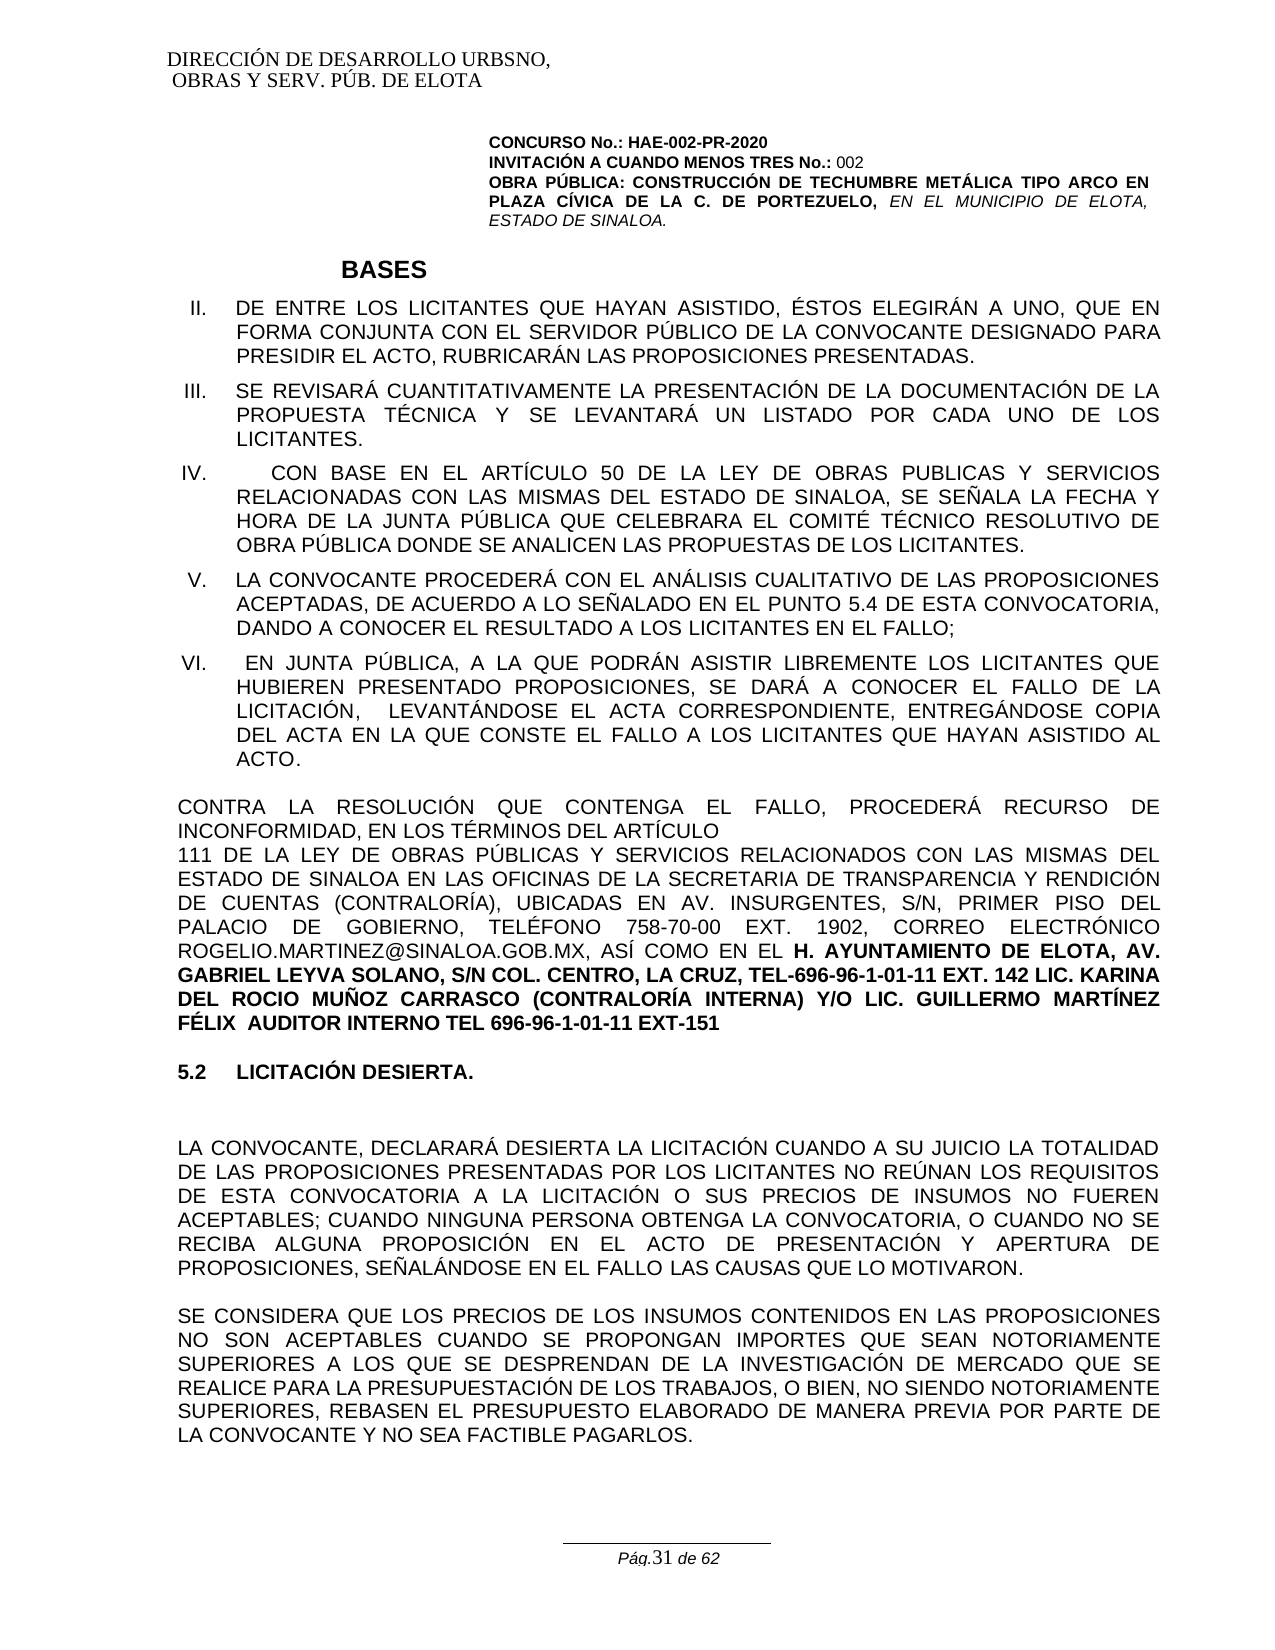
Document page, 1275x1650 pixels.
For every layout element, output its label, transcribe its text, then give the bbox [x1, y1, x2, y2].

text V. LA CONVOCANTE PROCEDERÁ CON EL ANÁLISIS CUALITATIVO DE LAS PROPOSICIONES ACEPTADAS, DE ACUERDO A LO SEÑALADO EN EL PUNTO 5.4 DE ESTA CONVOCATORIA, DANDO A CONOCER EL RESULTADO A LOS LICITANTES EN EL FALLO; [187, 568, 1160, 639]
text 111 DE LA LEY DE OBRAS PÚBLICAS Y SERVICIOS RELACIONADOS CON LAS MISMAS DEL ESTADO DE SINALOA EN LAS OFICINAS DE LA SECRETARIA DE TRANSPARENCIA Y RENDICIÓN DE CUENTAS (CONTRALORÍA), UBICADAS EN AV. INSURGENTES, S/N, PRIMER PISO DEL PALACIO DE GOBIERNO, TELÉFONO 758-70-00 EXT. 1902, CORREO ELECTRÓNICO ROGELIO.MARTINEZ@SINALOA.GOB.MX, ASÍ COMO EN EL H. AYUNTAMIENTO DE ELOTA, AV. GABRIEL LEYVA SOLANO, S/N COL. CENTRO, LA CRUZ, TEL-696-96-1-01-11 EXT. 142 LIC. KARINA DEL ROCIO MUÑOZ CARRASCO (CONTRALORÍA INTERNA) Y/O LIC. GUILLERMO MARTÍNEZ FÉLIX AUDITOR INTERNO TEL 696-96-1-01-11 EXT-151 [177, 843, 1161, 1034]
text LA CONVOCANTE, DECLARARÁ DESIERTA LA LICITACIÓN CUANDO A SU JUICIO LA TOTALIDAD DE LAS PROPOSICIONES PRESENTADAS POR LOS LICITANTES NO REÚNAN LOS REQUISITOS DE ESTA CONVOCATORIA A LA LICITACIÓN O SUS PRECIOS DE INSUMOS NO FUEREN ACEPTABLES; CUANDO NINGUNA PERSONA OBTENGA LA CONVOCATORIA, O CUANDO NO SE RECIBA ALGUNA PROPOSICIÓN EN EL ACTO DE PRESENTACIÓN Y APERTURA DE PROPOSICIONES, SEÑALÁNDOSE EN EL FALLO LAS CAUSAS QUE LO MOTIVARON. [177, 1136, 1159, 1279]
text 5.2 LICITACIÓN DESIERTA. [177, 1059, 475, 1083]
text SE CONSIDERA QUE LOS PRECIOS DE LOS INSUMOS CONTENIDOS EN LAS PROPOSICIONES NO SON ACEPTABLES CUANDO SE PROPONGAN IMPORTES QUE SEAN NOTORIAMENTE SUPERIORES A LOS QUE SE DESPRENDAN DE LA INVESTIGACIÓN DE MERCADO QUE SE REALICE PARA LA PRESUPUESTACIÓN DE LOS TRABAJOS, O BIEN, NO SIENDO NOTORIAMENTE SUPERIORES, REBASEN EL PRESUPUESTO ELABORADO DE MANERA PREVIA POR PARTE DE LA CONVOCANTE Y NO SEA FACTIBLE PAGARLOS. [177, 1303, 1161, 1447]
text III. SE REVISARÁ CUANTITATIVAMENTE LA PRESENTACIÓN DE LA DOCUMENTACIÓN DE LA PROPUESTA TÉCNICA Y SE LEVANTARÁ UN LISTADO POR CADA UNO DE LOS LICITANTES. [184, 378, 1159, 450]
text IV. CON BASE EN EL ARTÍCULO 50 DE LA LEY DE OBRAS PUBLICAS Y SERVICIOS RELACIONADAS CON LAS MISMAS DEL ESTADO DE SINALOA, SE SEÑALA LA FECHA Y HORA DE LA JUNTA PÚBLICA QUE CELEBRARA EL COMITÉ TÉCNICO RESOLUTIVO DE OBRA PÚBLICA DONDE SE ANALICEN LAS PROPUESTAS DE LOS LICITANTES. [181, 461, 1160, 557]
text CONTRA LA RESOLUCIÓN QUE CONTENGA EL FALLO, PROCEDERÁ RECURSO DE INCONFORMIDAD, EN LOS TÉRMINOS DEL ARTÍCULO [177, 795, 1160, 843]
text II. DE ENTRE LOS LICITANTES QUE HAYAN ASISTIDO, ÉSTOS ELEGIRÁN A UNO, QUE EN FORMA CONJUNTA CON EL SERVIDOR PÚBLICO DE LA CONVOCANTE DESIGNADO PARA PRESIDIR EL ACTO, RUBRICARÁN LAS PROPOSICIONES PRESENTADAS. [189, 296, 1161, 368]
text VI. EN JUNTA PÚBLICA, A LA QUE PODRÁN ASISTIR LIBREMENTE LOS LICITANTES QUE HUBIEREN PRESENTADO PROPOSICIONES, SE DARÁ A CONOCER EL FALLO DE LA LICITACIÓN, LEVANTÁNDOSE EL ACTA CORRESPONDIENTE, ENTREGÁNDOSE COPIA DEL ACTA EN LA QUE CONSTE EL FALLO A LOS LICITANTES QUE HAYAN ASISTIDO AL ACTO. [181, 651, 1160, 770]
